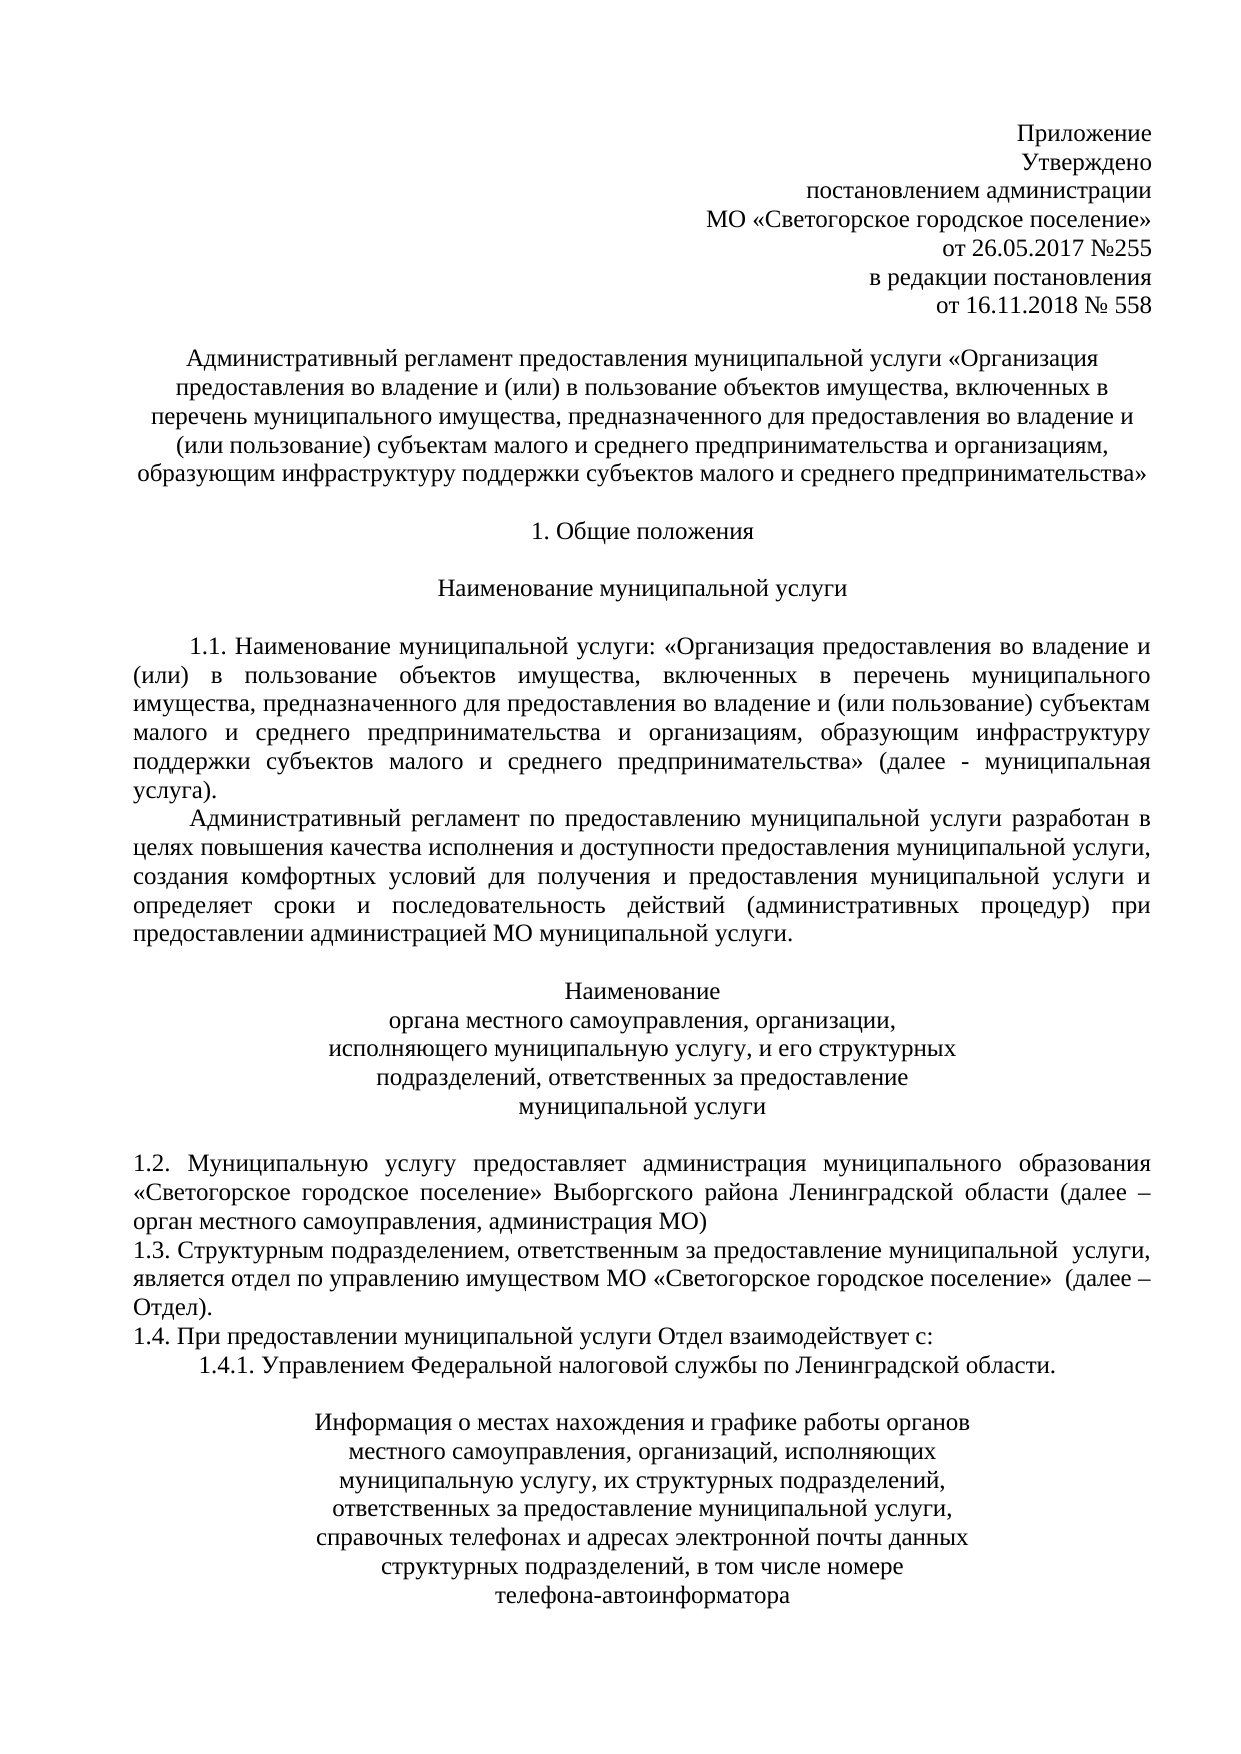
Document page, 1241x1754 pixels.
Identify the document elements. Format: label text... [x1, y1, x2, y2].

text 1. Общие положения [133, 516, 1152, 545]
text от 16.11.2018 № 558 [133, 291, 1152, 319]
text Административный регламент предоставления муниципальной услуги «Организация предоставления во владение и (или) в пользование объектов имущества, включенных в перечень муниципального имущества, предназначенного для предоставления во владение и (или пользование) субъектам малого и среднего предпринимательства и организациям, образующим инфраструктуру поддержки субъектов малого и среднего предпринимательства» [133, 343, 1152, 487]
text телефона-автоинформатора [133, 1580, 1152, 1608]
text Наименование [133, 976, 1152, 1005]
text органа местного самоуправления, организации, [133, 1005, 1152, 1033]
text постановлением администрации [133, 176, 1152, 204]
text 1.3. Структурным подразделением, ответственным за предоставление муниципальной услуги, является отдел по управлению имуществом МО «Светогорское городское поселение» (далее – Отдел). [133, 1235, 1152, 1321]
text 1.2. Муниципальную услугу предоставляет администрация муниципального образования «Светогорское городское поселение» Выборгского района Ленинградской области (далее – орган местного самоуправления, администрация МО) [133, 1148, 1152, 1235]
text исполняющего муниципальную услугу, и его структурных [133, 1033, 1152, 1062]
text Административный регламент по предоставлению муниципальной услуги разработан в целях повышения качества исполнения и доступности предоставления муниципальной услуги, создания комфортных условий для получения и предоставления муниципальной услуги и определяет сроки и последовательность действий (административных процедур) при предоставлении администрацией МО муниципальной услуги. [133, 803, 1152, 947]
text в редакции постановления [133, 262, 1152, 291]
text МО «Светогорское городское поселение» [133, 204, 1152, 233]
text местного самоуправления, организаций, исполняющих [133, 1436, 1152, 1465]
text Информация о местах нахождения и графике работы органов [133, 1407, 1152, 1436]
text муниципальной услуги [133, 1091, 1152, 1120]
text 1.4. При предоставлении муниципальной услуги Отдел взаимодействует с: [133, 1321, 1152, 1350]
text Приложение [133, 118, 1152, 147]
text справочных телефонах и адресах электронной почты данных [133, 1522, 1152, 1551]
text подразделений, ответственных за предоставление [133, 1062, 1152, 1091]
text от 26.05.2017 №255 [133, 233, 1152, 262]
text ответственных за предоставление муниципальной услуги, [133, 1493, 1152, 1522]
text Наименование муниципальной услуги [133, 573, 1152, 602]
text структурных подразделений, в том числе номере [133, 1551, 1152, 1580]
text Утверждено [133, 147, 1152, 176]
text 1.4.1. Управлением Федеральной налоговой службы по Ленинградской области. [133, 1350, 1152, 1378]
text муниципальную услугу, их структурных подразделений, [133, 1465, 1152, 1493]
text 1.1. Наименование муниципальной услуги: «Организация предоставления во владение и (или) в пользование объектов имущества, включенных в перечень муниципального имущества, предназначенного для предоставления во владение и (или пользование) субъектам малого и среднего предпринимательства и организациям, образующим инфраструктуру поддержки субъектов малого и среднего предпринимательства» (далее - муниципальная услуга). [133, 631, 1152, 803]
